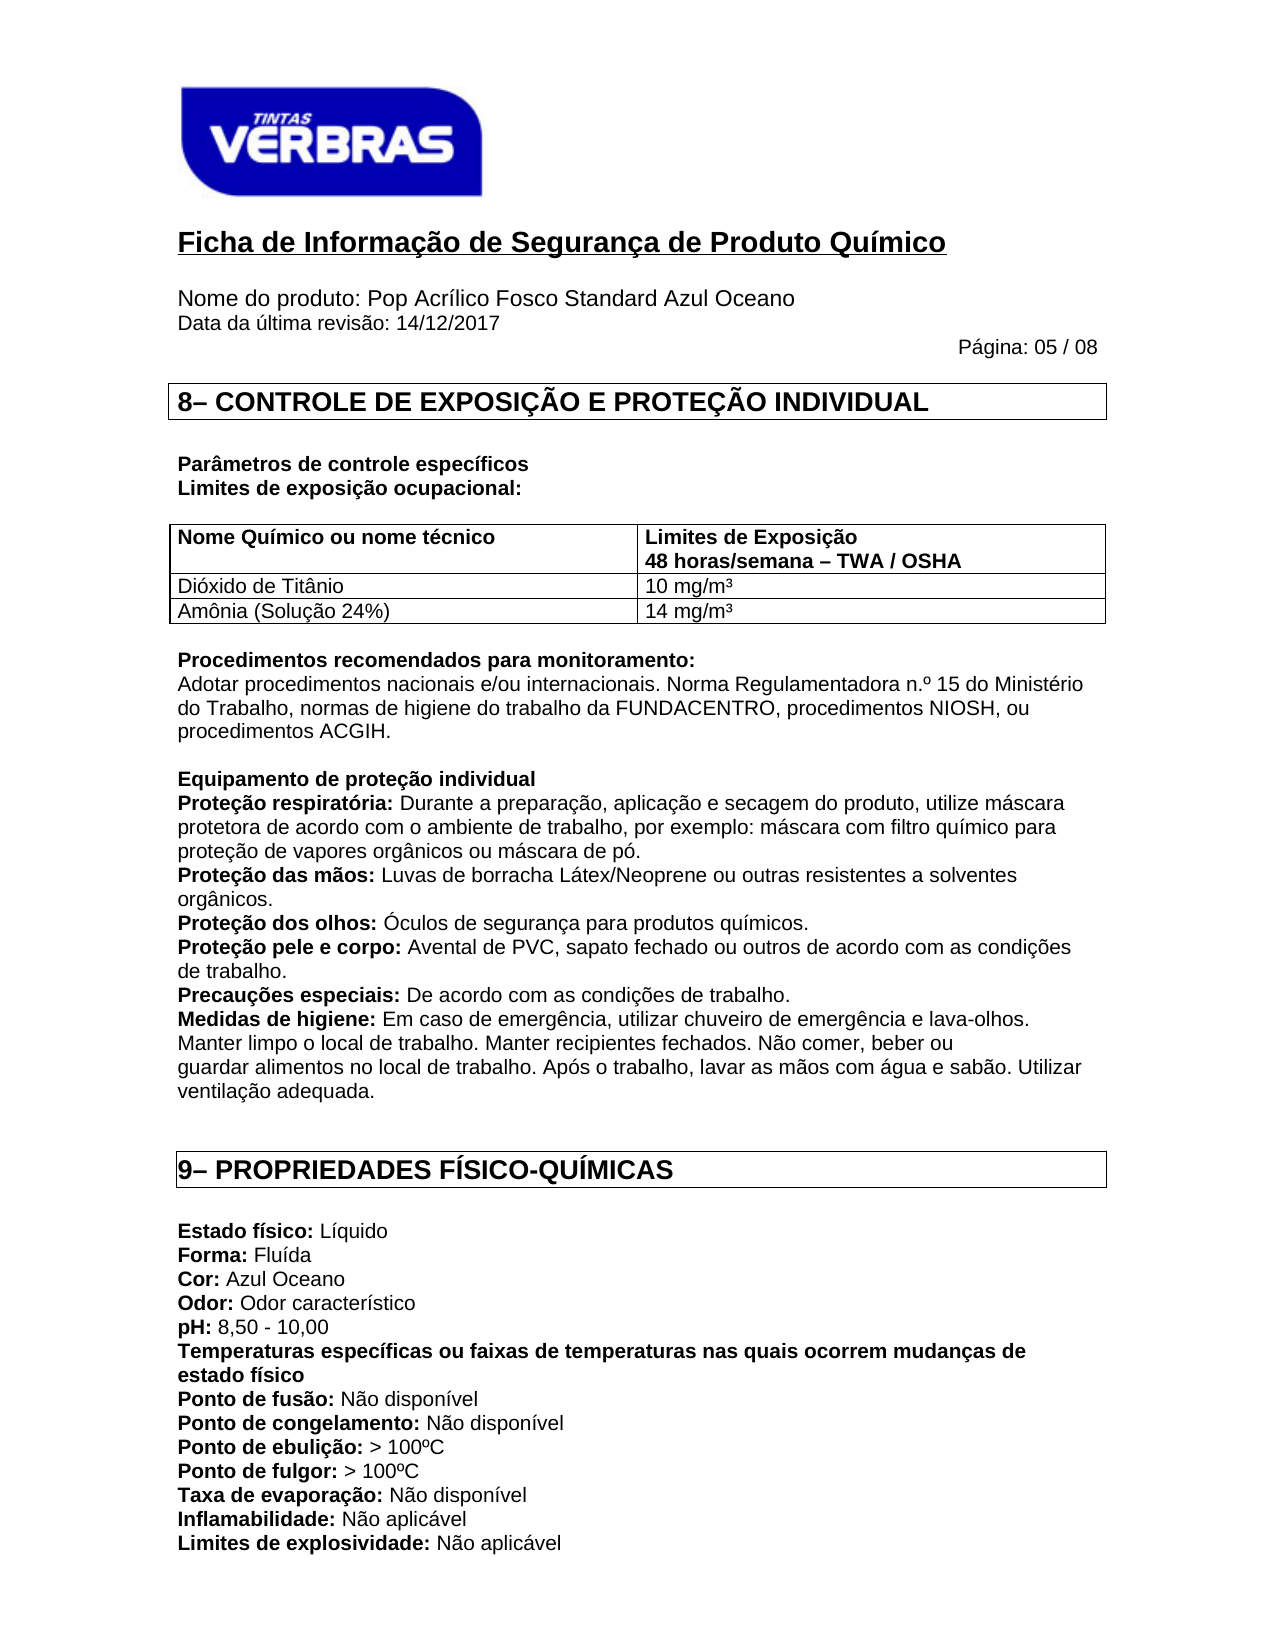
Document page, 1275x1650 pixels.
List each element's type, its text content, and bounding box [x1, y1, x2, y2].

text guardar alimentos no local de trabalho. Após o trabalho, lavar as mãos com água e sabão. Utilizar ventilação adequada. [177, 1055, 1098, 1103]
text Temperaturas específicas ou faixas de temperaturas nas quais ocorrem mudanças de estado físico [177, 1339, 1098, 1387]
picture [177, 73, 487, 216]
text Equipamento de proteção individual [177, 767, 1098, 791]
text Ponto de ebulição: > 100ºC [177, 1435, 1098, 1459]
table_header Limites de Exposição 48 horas/semana – TWA / OSHA [638, 525, 1105, 572]
table_cell 10 mg/m³ [638, 574, 1105, 597]
text Proteção dos olhos: Óculos de segurança para produtos químicos. [177, 911, 1098, 935]
text Adotar procedimentos nacionais e/ou internacionais. Norma Regulamentadora n.º 15 do Ministério do Trabalho, normas de higiene do trabalho da FUNDACENTRO, procedimentos NIOSH, ou procedimentos ACGIH. [177, 671, 1098, 743]
text Proteção pele e corpo: Avental de PVC, sapato fechado ou outros de acordo com as condições de trabalho. [177, 935, 1098, 983]
text Proteção respiratória: Durante a preparação, aplicação e secagem do produto, utilize máscara [177, 791, 1098, 815]
text Inflamabilidade: Não aplicável [177, 1507, 1098, 1531]
text Ponto de congelamento: Não disponível [177, 1411, 1098, 1435]
text Página: 05 / 08 [177, 335, 1098, 359]
text Procedimentos recomendados para monitoramento: [177, 647, 1098, 671]
text Precauções especiais: De acordo com as condições de trabalho. [177, 983, 1098, 1007]
text Ponto de fulgor: > 100ºC [177, 1459, 1098, 1483]
text pH: 8,50 - 10,00 [177, 1315, 1098, 1339]
text Estado físico: Líquido [177, 1219, 1098, 1243]
text Ponto de fusão: Não disponível [177, 1387, 1098, 1411]
table_cell Dióxido de Titânio [171, 574, 637, 597]
text 9– PROPRIEDADES FÍSICO-QUÍMICAS [177, 1152, 1106, 1187]
text Limites de explosividade: Não aplicável [177, 1531, 1098, 1555]
text protetora de acordo com o ambiente de trabalho, por exemplo: máscara com filtro químico para proteção de vapores orgânicos ou máscara de pó. [177, 815, 1098, 863]
table_cell 14 mg/m³ [638, 599, 1105, 622]
text Proteção das mãos: Luvas de borracha Látex/Neoprene ou outras resistentes a solventes orgânicos. [177, 863, 1098, 911]
table_cell Amônia (Solução 24%) [171, 599, 637, 622]
table_header Nome Químico ou nome técnico [171, 525, 637, 572]
text Medidas de higiene: Em caso de emergência, utilizar chuveiro de emergência e lava-olhos. Manter limpo o local de trabalho. Manter recipientes fechados. Não comer, beber ou [177, 1007, 1098, 1055]
text 8– CONTROLE DE EXPOSIÇÃO E PROTEÇÃO INDIVIDUAL [169, 384, 1106, 419]
text Cor: Azul Oceano [177, 1267, 1098, 1291]
text Taxa de evaporação: Não disponível [177, 1483, 1098, 1507]
text Limites de exposição ocupacional: [177, 476, 1098, 499]
text Odor: Odor característico [177, 1291, 1098, 1315]
text Forma: Fluída [177, 1243, 1098, 1267]
text Parâmetros de controle específicos [177, 452, 1098, 476]
